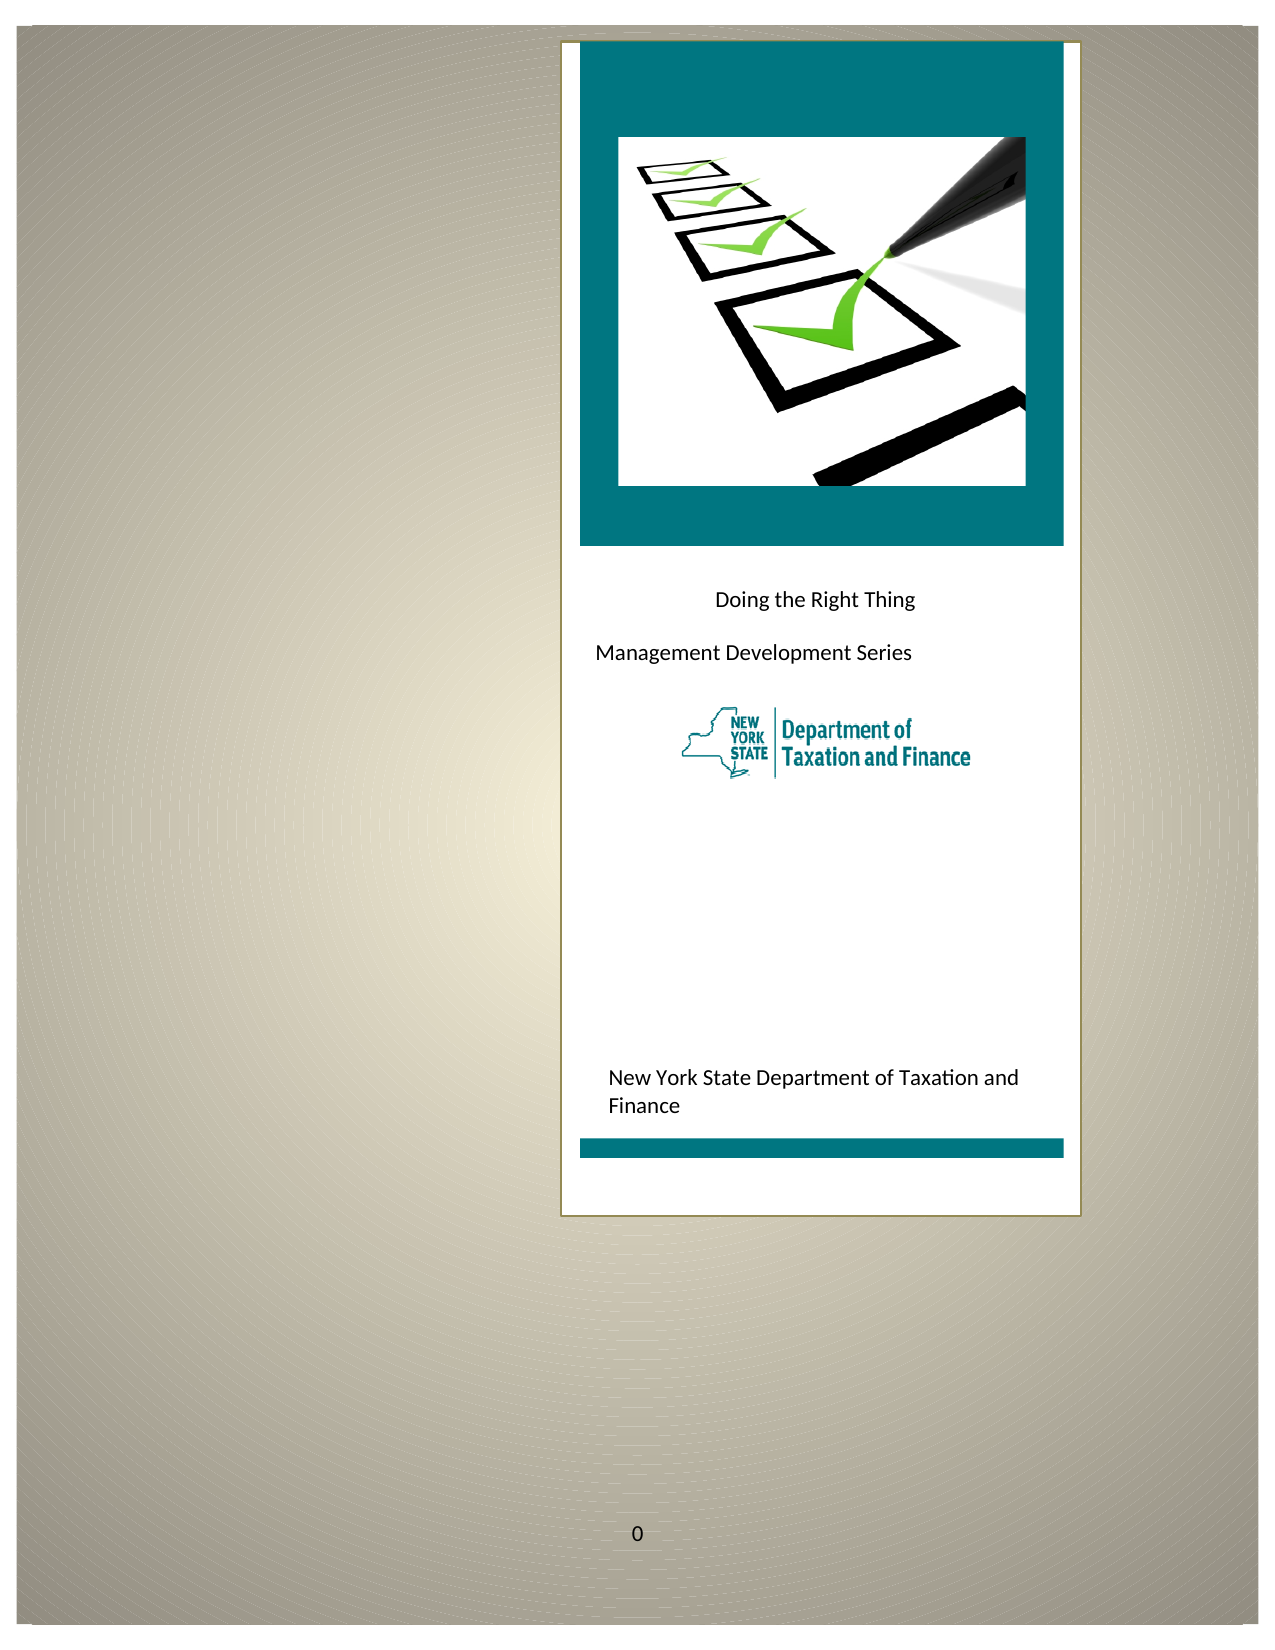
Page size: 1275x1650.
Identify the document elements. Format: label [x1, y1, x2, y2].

picture [670, 691, 981, 803]
picture [618, 137, 1026, 486]
